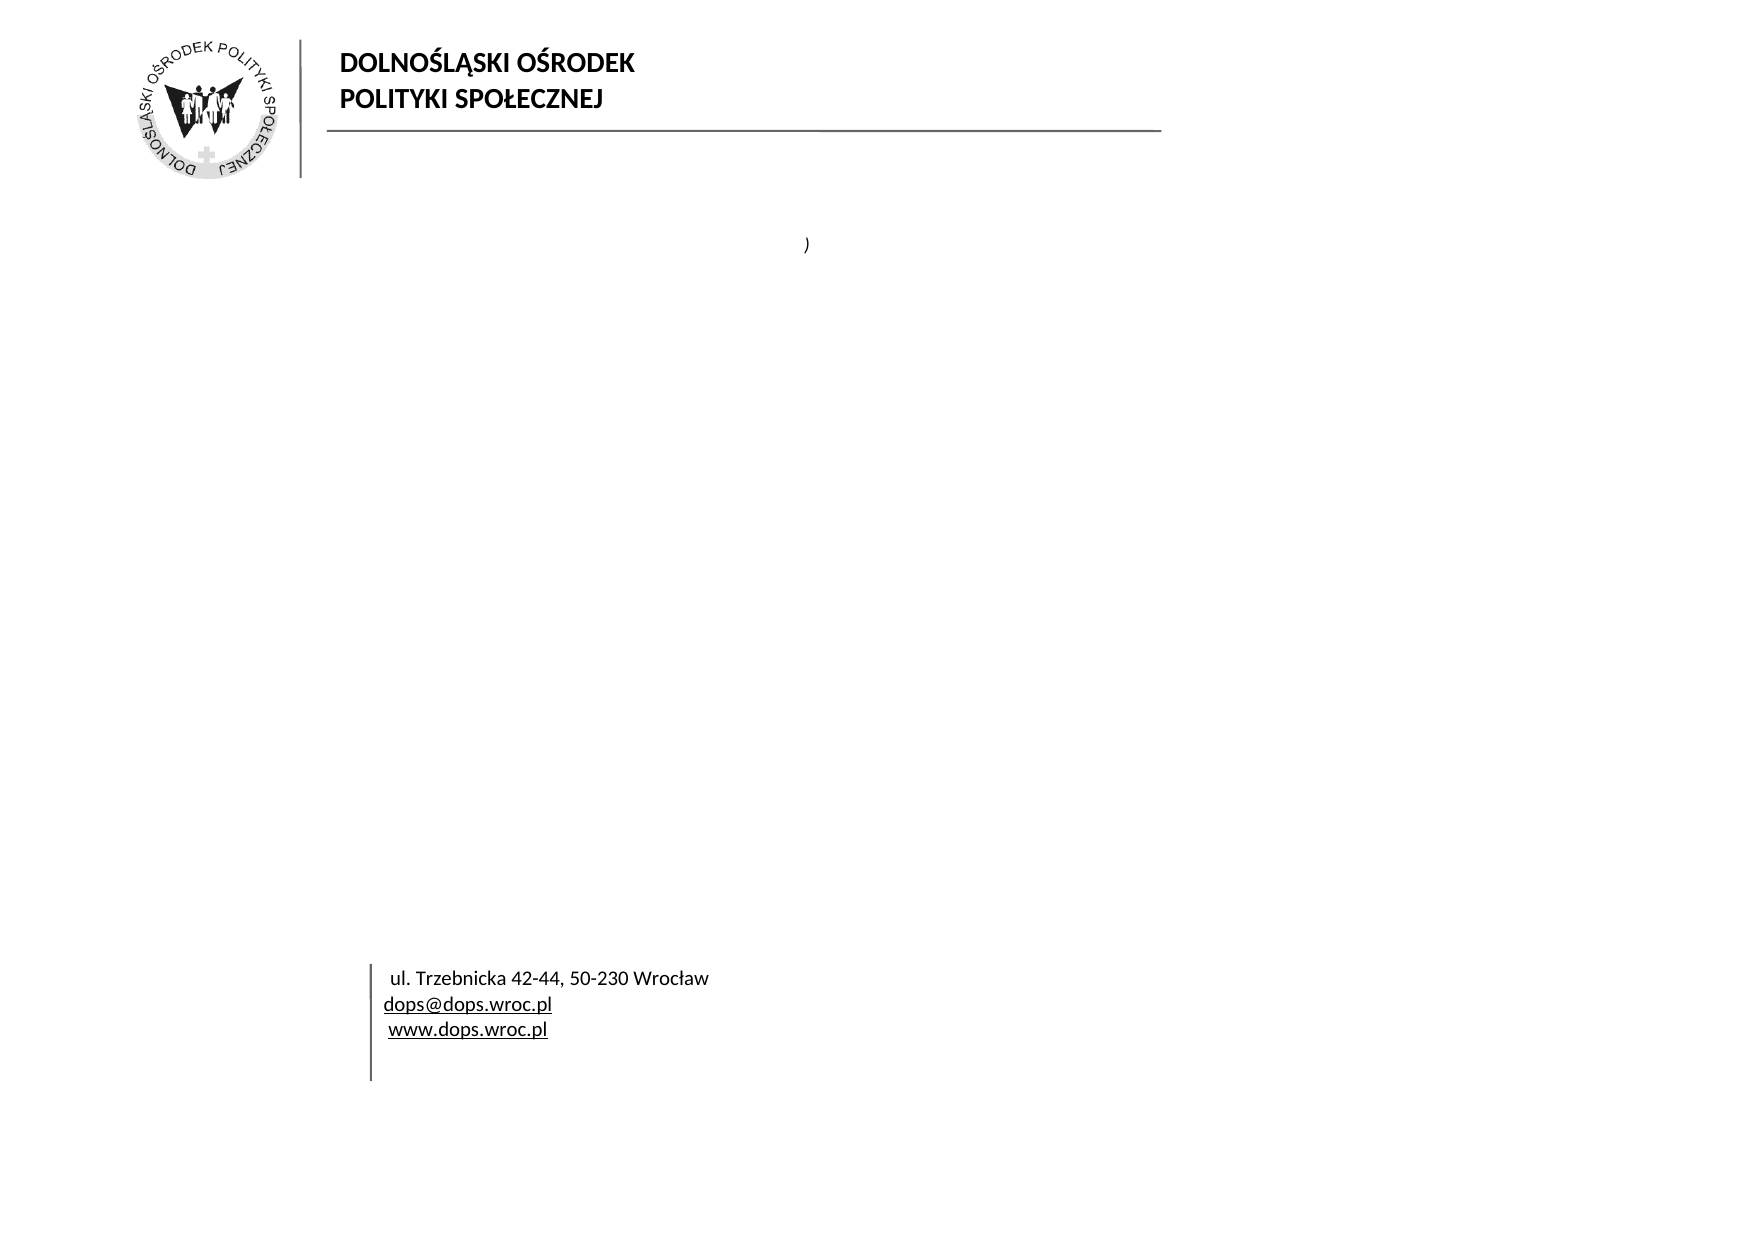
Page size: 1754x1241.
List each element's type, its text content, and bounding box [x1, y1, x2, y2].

text ) [39, 233, 1577, 256]
